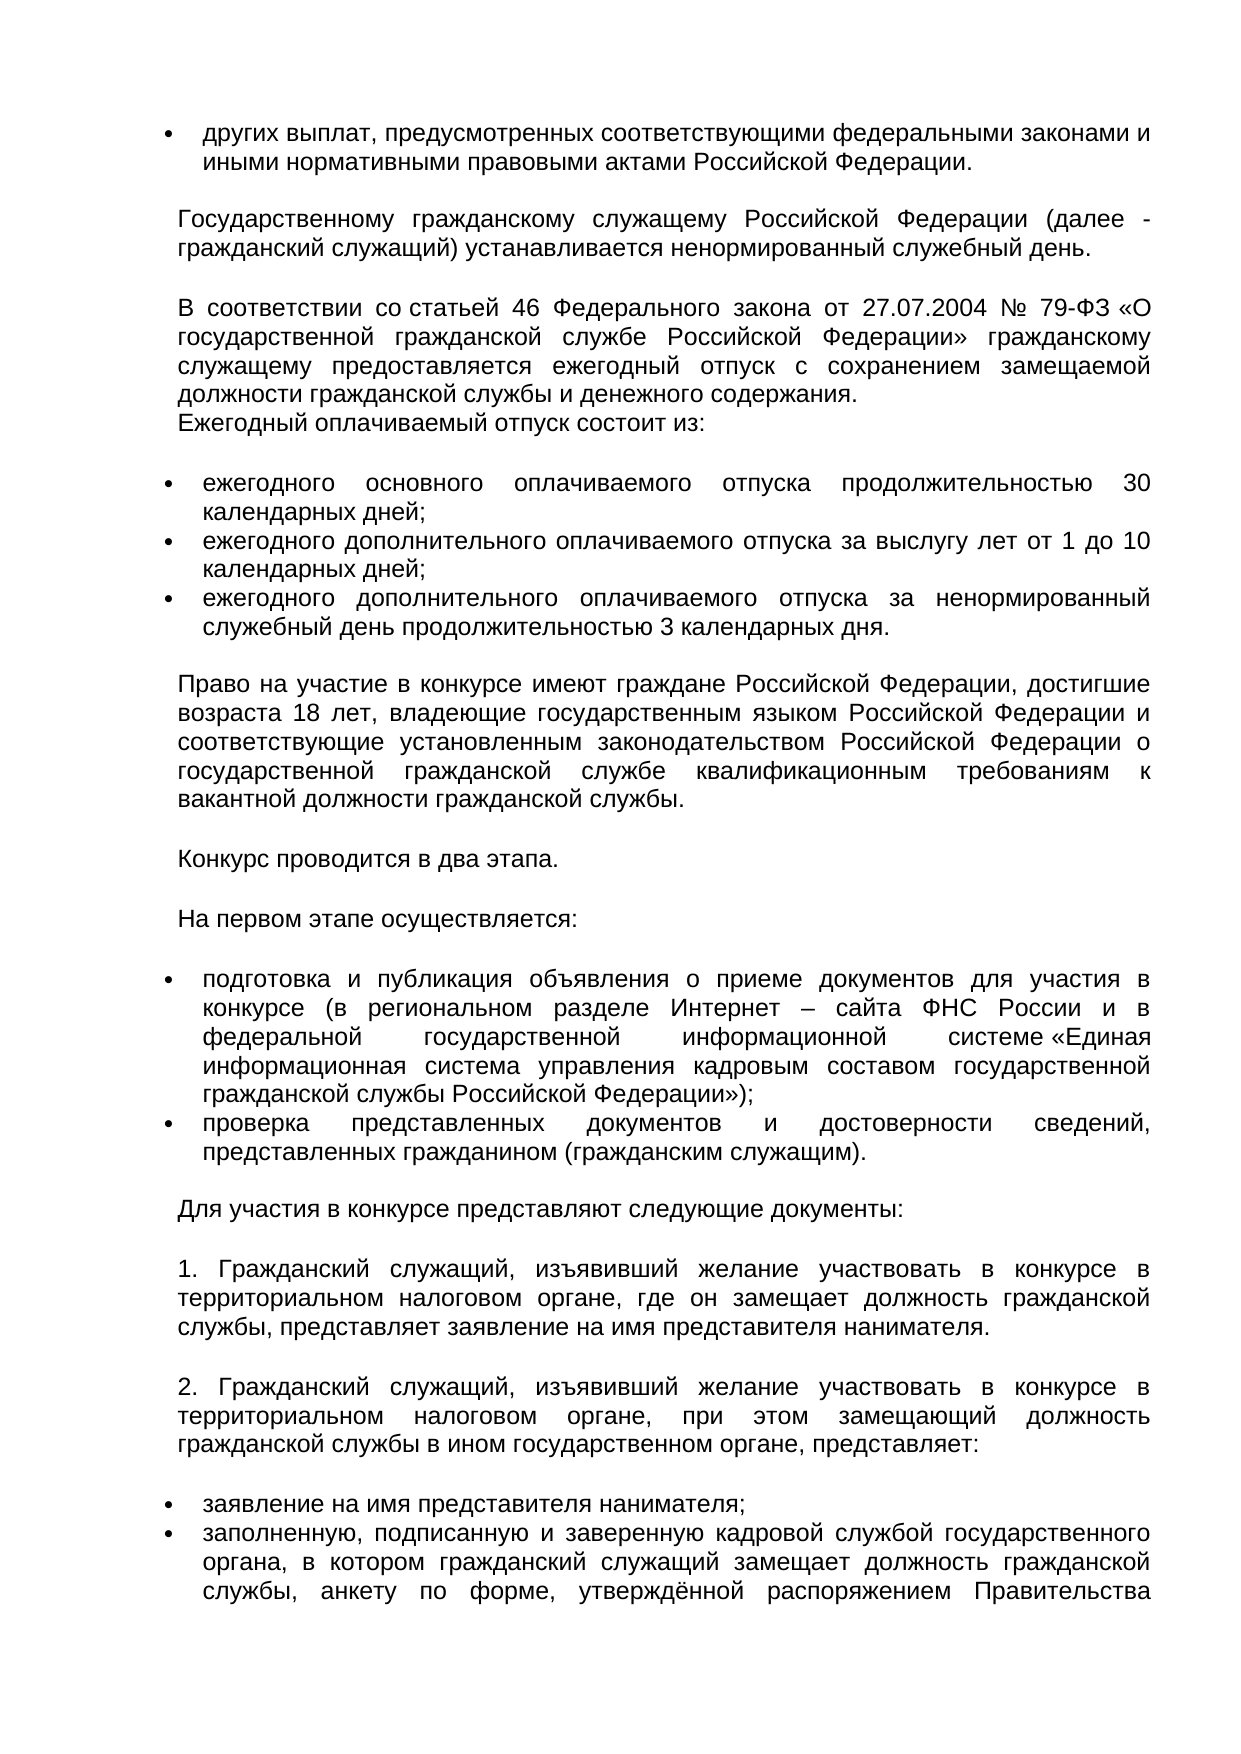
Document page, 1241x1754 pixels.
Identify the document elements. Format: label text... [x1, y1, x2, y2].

list заявление на имя представителя нанимателя; [165, 1489, 1152, 1518]
list других выплат, предусмотренных соответствующими федеральными законами и иными нормативными правовыми актами Российской Федерации. [165, 118, 1152, 176]
text Ежегодный оплачиваемый отпуск состоит из: [177, 408, 1152, 437]
text 2. Гражданский служащий, изъявивший желание участвовать в конкурсе в территориальном налоговом органе, при этом замещающий должность гражданской службы в ином государственном органе, представляет: [177, 1372, 1152, 1458]
list проверка представленных документов и достоверности сведений, представленных гражданином (гражданским служащим). [165, 1108, 1152, 1166]
list ежегодного дополнительного оплачиваемого отпуска за выслугу лет от 1 до 10 календарных дней; [165, 526, 1152, 583]
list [165, 1518, 1152, 1604]
text Конкурс проводится в два этапа. [177, 844, 1152, 873]
text 1. Гражданский служащий, изъявивший желание участвовать в конкурсе в территориальном налоговом органе, где он замещает должность гражданской службы, представляет заявление на имя представителя нанимателя. [177, 1254, 1152, 1341]
text Государственному гражданскому служащему Российской Федерации (далее - гражданский служащий) устанавливается ненормированный служебный день. [177, 204, 1152, 262]
text Право на участие в конкурсе имеют граждане Российской Федерации, достигшие возраста 18 лет, владеющие государственным языком Российской Федерации и соответствующие установленным законодательством Российской Федерации о государственной гражданской службе квалификационным требованиям к вакантной должности гражданской службы. [177, 669, 1152, 813]
text На первом этапе осуществляется: [177, 904, 1152, 933]
list ежегодного основного оплачиваемого отпуска продолжительностью 30 календарных дней; [165, 468, 1152, 526]
list ежегодного дополнительного оплачиваемого отпуска за ненормированный служебный день продолжительностью 3 календарных дня. [165, 583, 1152, 641]
text В соответствии со статьей 46 Федерального закона от 27.07.2004 № 79-ФЗ «О государственной гражданской службе Российской Федерации» гражданскому служащему предоставляется ежегодный отпуск с сохранением замещаемой должности гражданской службы и денежного содержания. [177, 293, 1152, 408]
text Для участия в конкурсе представляют следующие документы: [177, 1194, 1152, 1223]
list подготовка и публикация объявления о приеме документов для участия в конкурсе (в региональном разделе Интернет – сайта ФНС России и в федеральной государственной информационной системе «Единая информационная система управления кадровым составом государственной гражданской службы Российской Федерации»); [165, 964, 1152, 1108]
